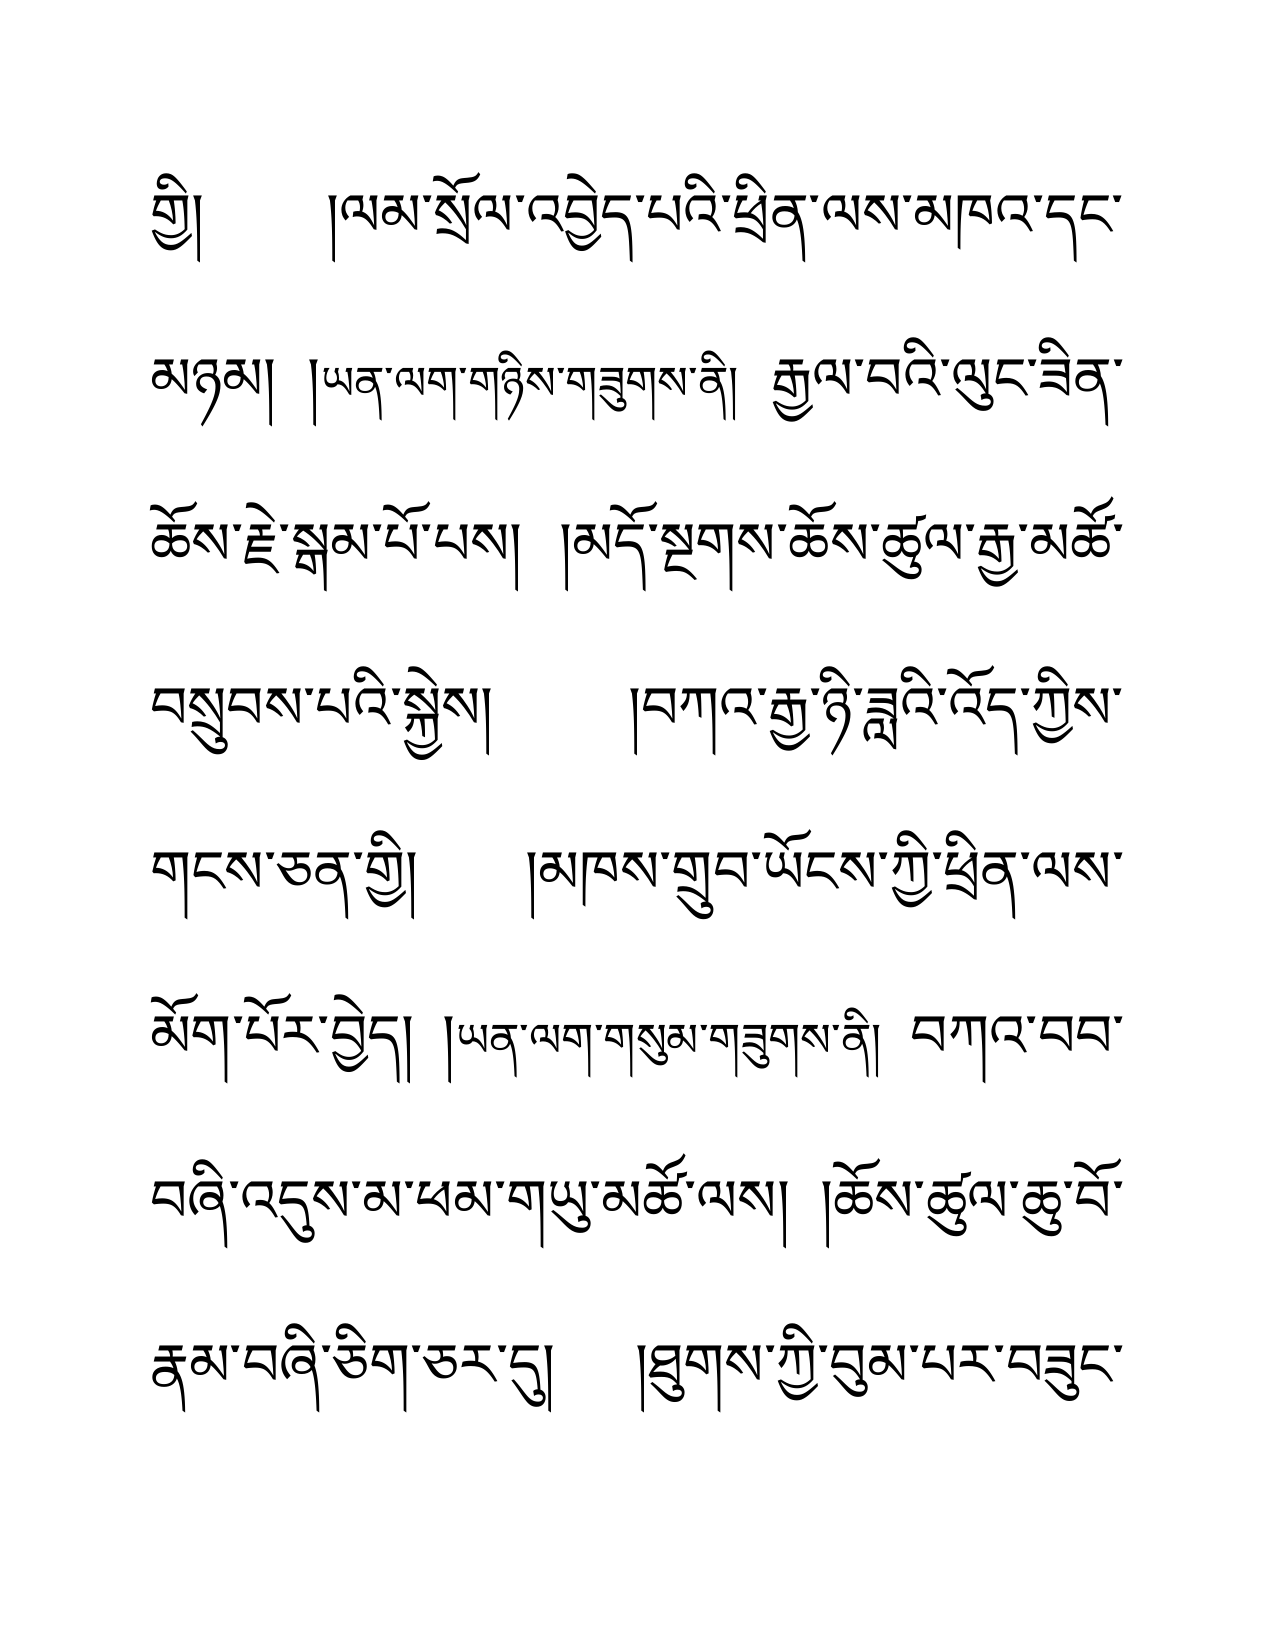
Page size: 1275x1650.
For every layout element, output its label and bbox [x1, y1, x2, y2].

text [150, 150, 1125, 1464]
